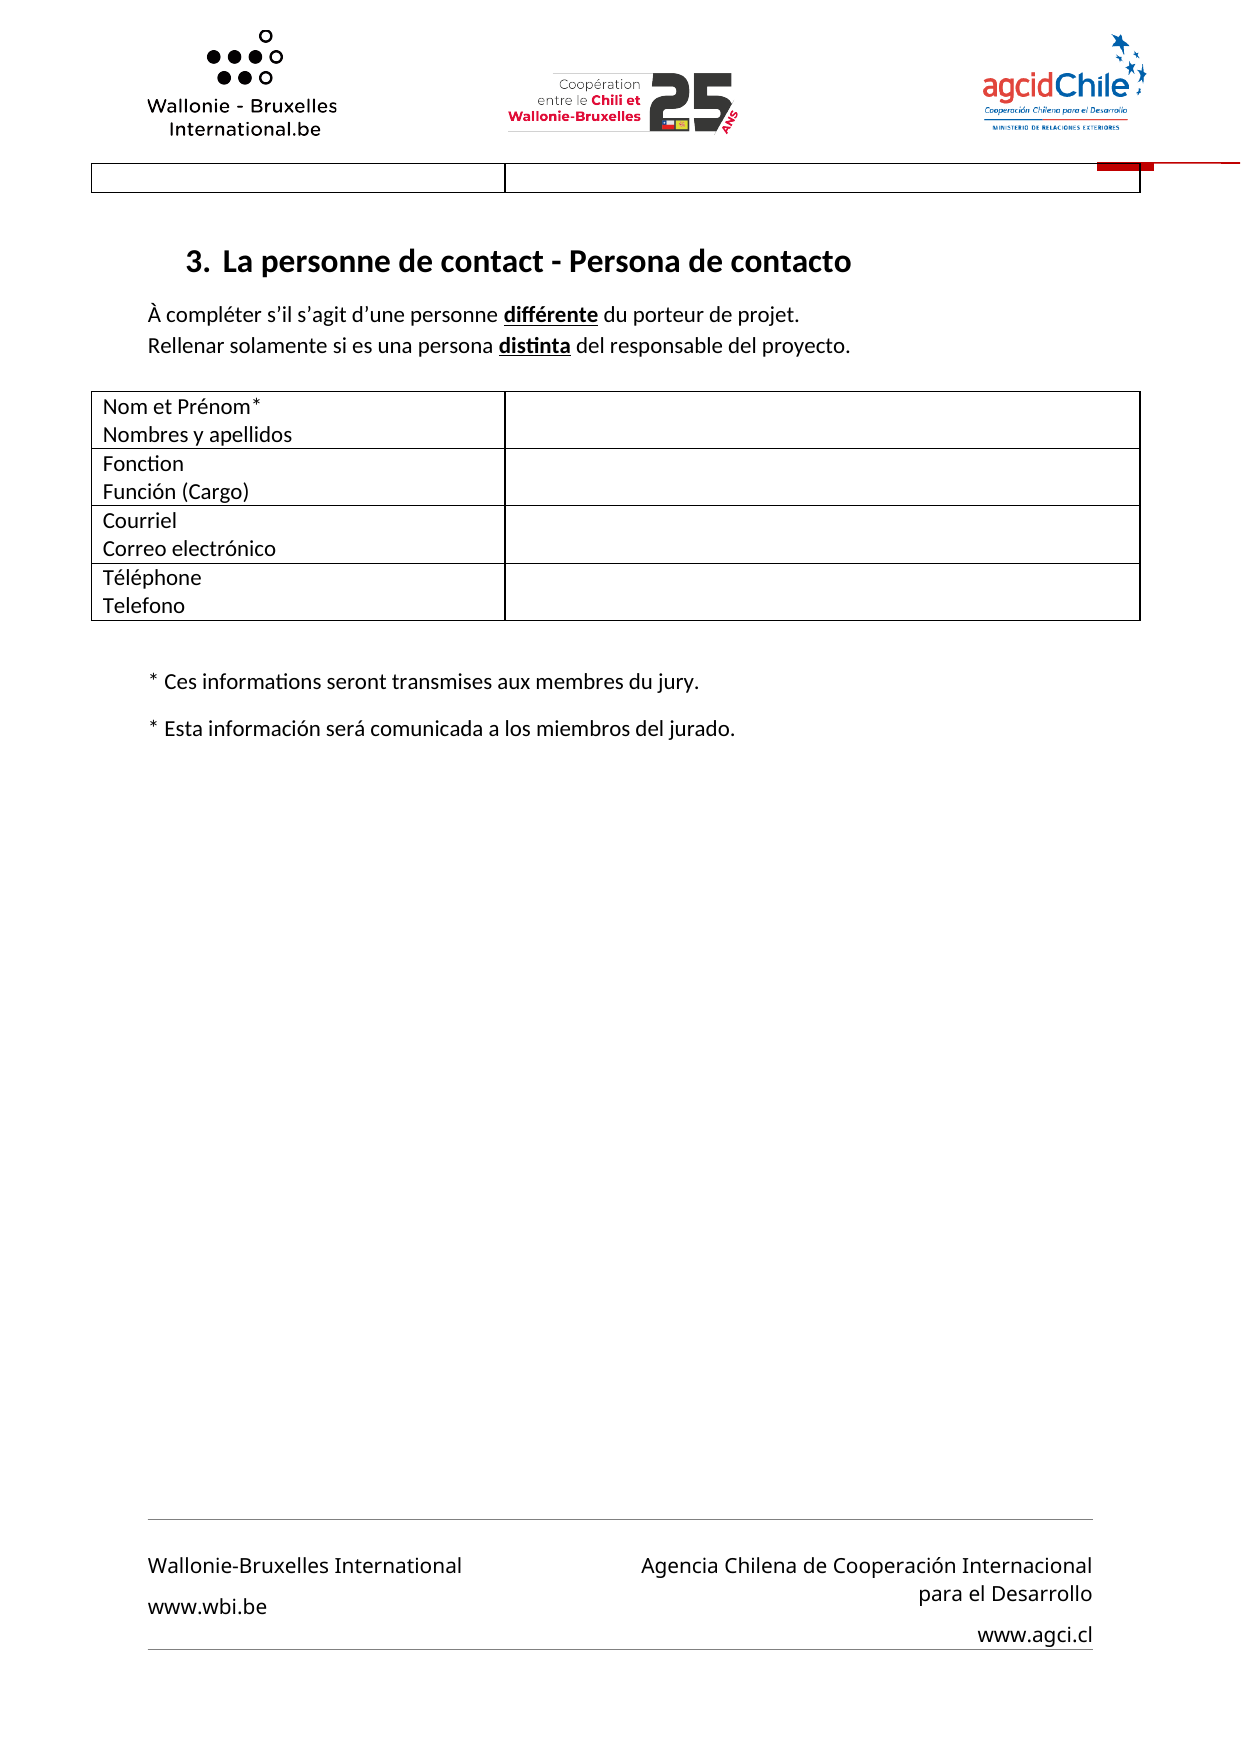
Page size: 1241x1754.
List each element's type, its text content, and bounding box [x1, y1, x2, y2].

text * Esta información será comunicada a los miembros del jurado. [148, 714, 1093, 742]
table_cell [92, 164, 504, 192]
table_header [506, 392, 1139, 448]
table_cell [506, 164, 1139, 192]
table_header Nom et Prénom* Nombres y apellidos [92, 392, 504, 448]
subtitle La personne de contact - Persona de contacto [185, 240, 1093, 281]
table_cell Fonction Función (Cargo) [92, 449, 504, 505]
table_cell [506, 506, 1139, 562]
text * Ces informations seront transmises aux membres du jury. [148, 667, 1093, 695]
table_cell Courriel Correo electrónico [92, 506, 504, 562]
picture [502, 73, 738, 135]
text À compléter s’il s’agit d’une personne différente du porteur de projet. [148, 301, 1093, 328]
table_cell [506, 449, 1139, 505]
table_cell Téléphone Telefono [92, 564, 504, 619]
picture [975, 29, 1148, 129]
table_cell [506, 564, 1139, 619]
picture [147, 30, 337, 136]
text Rellenar solamente si es una persona distinta del responsable del proyecto. [148, 331, 1093, 359]
